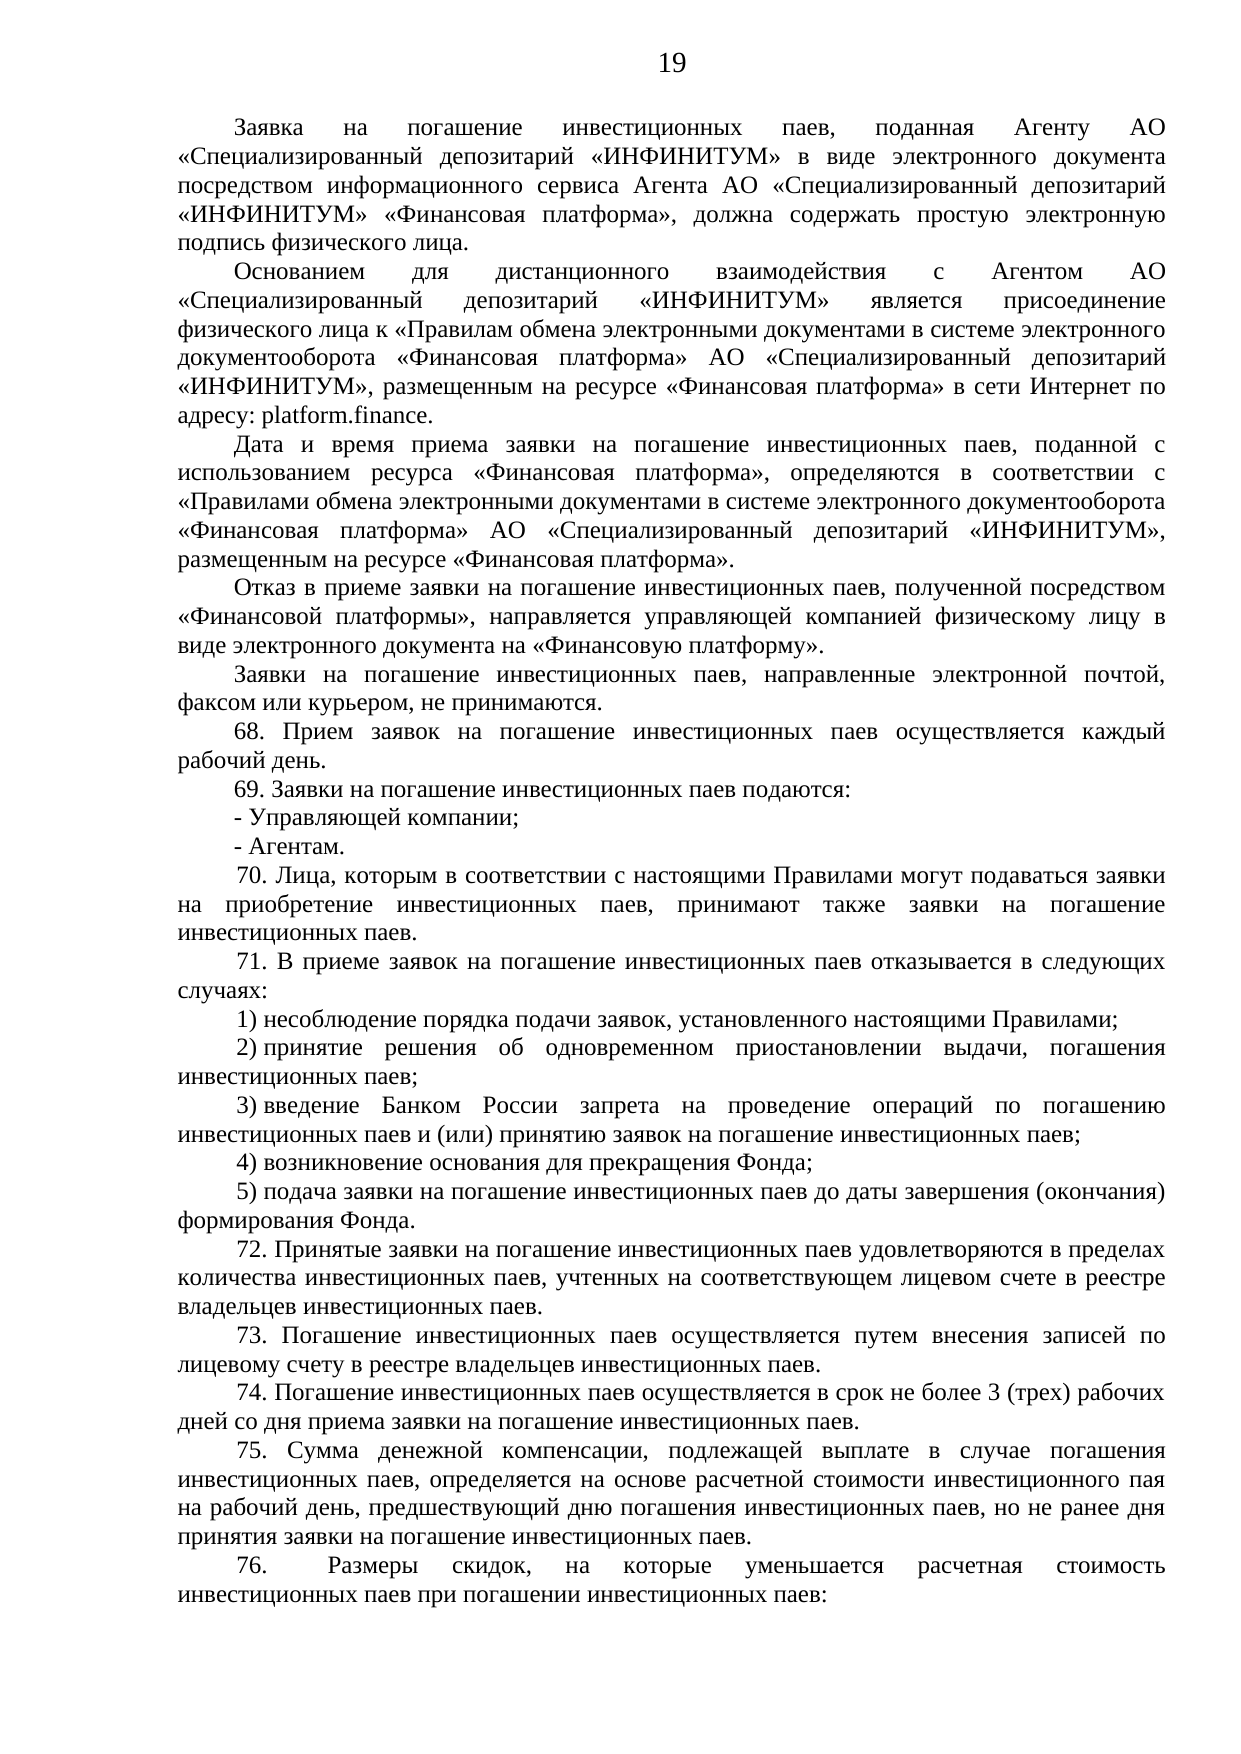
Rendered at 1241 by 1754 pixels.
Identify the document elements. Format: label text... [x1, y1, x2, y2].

text 73. Погашение инвестиционных паев осуществляется путем внесения записей по лицевому счету в реестре владельцев инвестиционных паев. [177, 1320, 1166, 1377]
text 74. Погашение инвестиционных паев осуществляется в срок не более 3 (трех) рабочих дней со дня приема заявки на погашение инвестиционных паев. [177, 1377, 1166, 1435]
text 2) принятие решения об одновременном приостановлении выдачи, погашения инвестиционных паев; [177, 1032, 1166, 1090]
text 69. Заявки на погашение инвестиционных паев подаются: [177, 774, 1166, 802]
text 70. Лица, которым в соответствии с настоящими Правилами могут подаваться заявки на приобретение инвестиционных паев, принимают также заявки на погашение инвестиционных паев. [177, 860, 1166, 946]
text Заявка на погашение инвестиционных паев, поданная Агенту АО «Специализированный депозитарий «ИНФИНИТУМ» в виде электронного документа посредством информационного сервиса Агента АО «Специализированный депозитарий «ИНФИНИТУМ» «Финансовая платформа», должна содержать простую электронную подпись физического лица. [177, 112, 1166, 256]
text Заявки на погашение инвестиционных паев, направленные электронной почтой, факсом или курьером, не принимаются. [177, 659, 1166, 716]
text 72. Принятые заявки на погашение инвестиционных паев удовлетворяются в пределах количества инвестиционных паев, учтенных на соответствующем лицевом счете в реестре владельцев инвестиционных паев. [177, 1234, 1166, 1320]
text 3) введение Банком России запрета на проведение операций по погашению инвестиционных паев и (или) принятию заявок на погашение инвестиционных паев; [177, 1090, 1166, 1147]
text Основанием для дистанционного взаимодействия с Агентом АО «Специализированный депозитарий «ИНФИНИТУМ» является присоединение физического лица к «Правилам обмена электронными документами в системе электронного документооборота «Финансовая платформа» АО «Специализированный депозитарий «ИНФИНИТУМ», размещенным на ресурсе «Финансовая платформа» в сети Интернет по адресу: platform.finance. [177, 256, 1166, 429]
text 5) подача заявки на погашение инвестиционных паев до даты завершения (окончания) формирования Фонда. [177, 1176, 1166, 1234]
text Отказ в приеме заявки на погашение инвестиционных паев, полученной посредством «Финансовой платформы», направляется управляющей компанией физическому лицу в виде электронного документа на «Финансовую платформу». [177, 572, 1166, 659]
text 75. Сумма денежной компенсации, подлежащей выплате в случае погашения инвестиционных паев, определяется на основе расчетной стоимости инвестиционного пая на рабочий день, предшествующий дню погашения инвестиционных паев, но не ранее дня принятия заявки на погашение инвестиционных паев. [177, 1435, 1166, 1550]
text 76. Размеры скидок, на которые уменьшается расчетная стоимость инвестиционных паев при погашении инвестиционных паев: [177, 1550, 1166, 1607]
text 68. Прием заявок на погашение инвестиционных паев осуществляется каждый рабочий день. [177, 716, 1166, 774]
text 4) возникновение основания для прекращения Фонда; [177, 1147, 1166, 1176]
text - Управляющей компании; [177, 802, 1166, 831]
text - Агентам. [177, 831, 1166, 860]
text 71. В приеме заявок на погашение инвестиционных паев отказывается в следующих случаях: [177, 946, 1166, 1004]
text Дата и время приема заявки на погашение инвестиционных паев, поданной с использованием ресурса «Финансовая платформа», определяются в соответствии с «Правилами обмена электронными документами в системе электронного документооборота «Финансовая платформа» АО «Специализированный депозитарий «ИНФИНИТУМ», размещенным на ресурсе «Финансовая платформа». [177, 429, 1166, 572]
text 1) несоблюдение порядка подачи заявок, установленного настоящими Правилами; [177, 1004, 1166, 1032]
